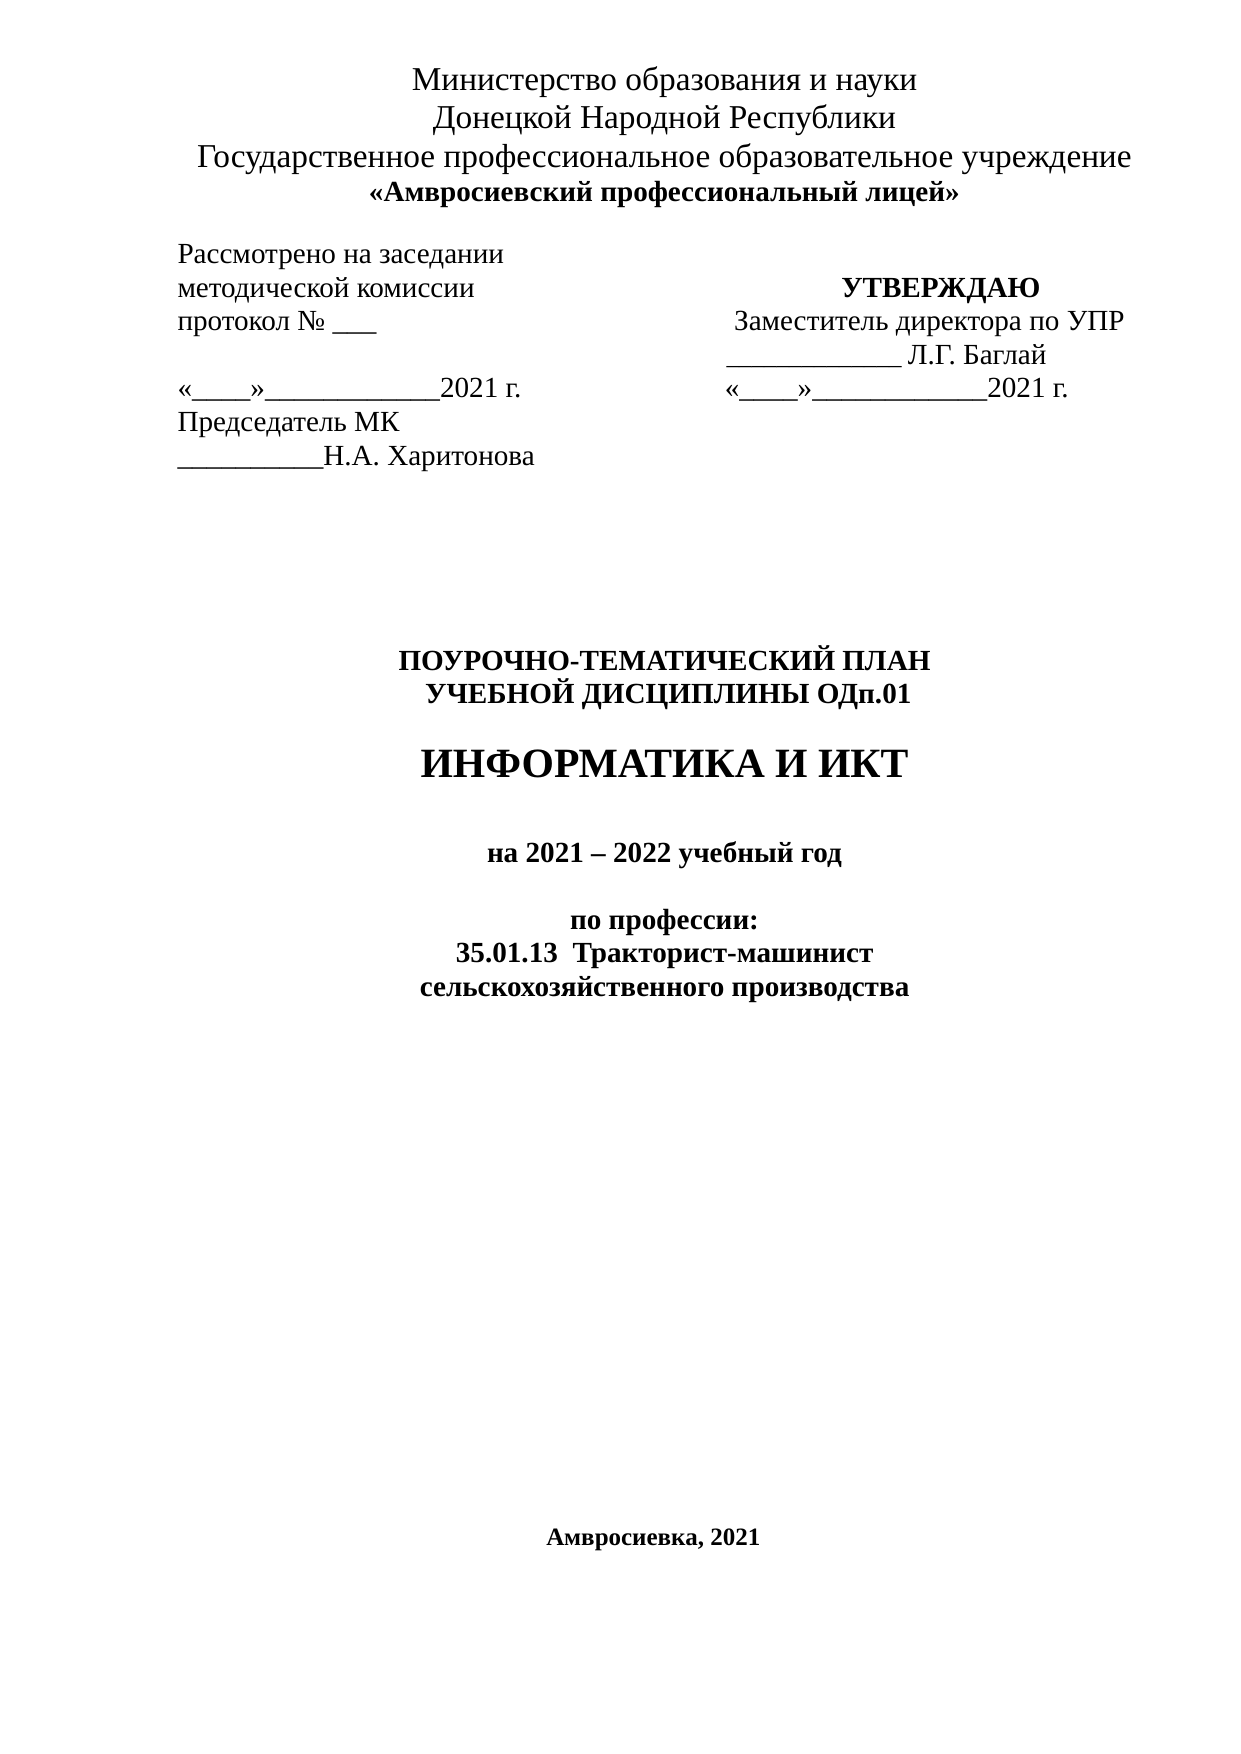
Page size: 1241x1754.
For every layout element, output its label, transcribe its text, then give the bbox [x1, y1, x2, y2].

text Рассмотрено на заседании [177, 236, 1152, 270]
text Амвросиевка, 2021 [472, 1522, 1152, 1551]
text ПОУРОЧНО-ТЕМАТИЧЕСКИЙ ПЛАН [177, 643, 1152, 677]
text ИНФОРМАТИКА И ИКТ [177, 710, 1152, 787]
text Донецкой Народной Республики [177, 97, 1152, 136]
text протокол № ___ Заместитель директора по УПР [177, 303, 1152, 337]
text «Амвросиевский профессиональный лицей» [177, 174, 1152, 208]
text ______________ Л.Г. Баглай [177, 337, 1152, 371]
text 35.01.13 Тракторист-машинист [177, 935, 1152, 969]
text методической комиссии УТВЕРЖДАЮ [177, 270, 1152, 303]
text Министерство образования и науки [177, 59, 1152, 97]
text по профессии: [177, 902, 1152, 935]
text сельскохозяйственного производства [177, 969, 1152, 1002]
text Государственное профессиональное образовательное учреждение [177, 136, 1152, 174]
text __________Н.А. Харитонова [177, 438, 1152, 471]
text Председатель МК [177, 404, 1152, 438]
text «____»____________2021 г. «____»____________2021 г. [177, 371, 1152, 404]
text на 2021 – 2022 учебный год [177, 835, 1152, 868]
text УЧЕБНОЙ ДИСЦИПЛИНЫ ОДп.01 [177, 677, 1152, 710]
